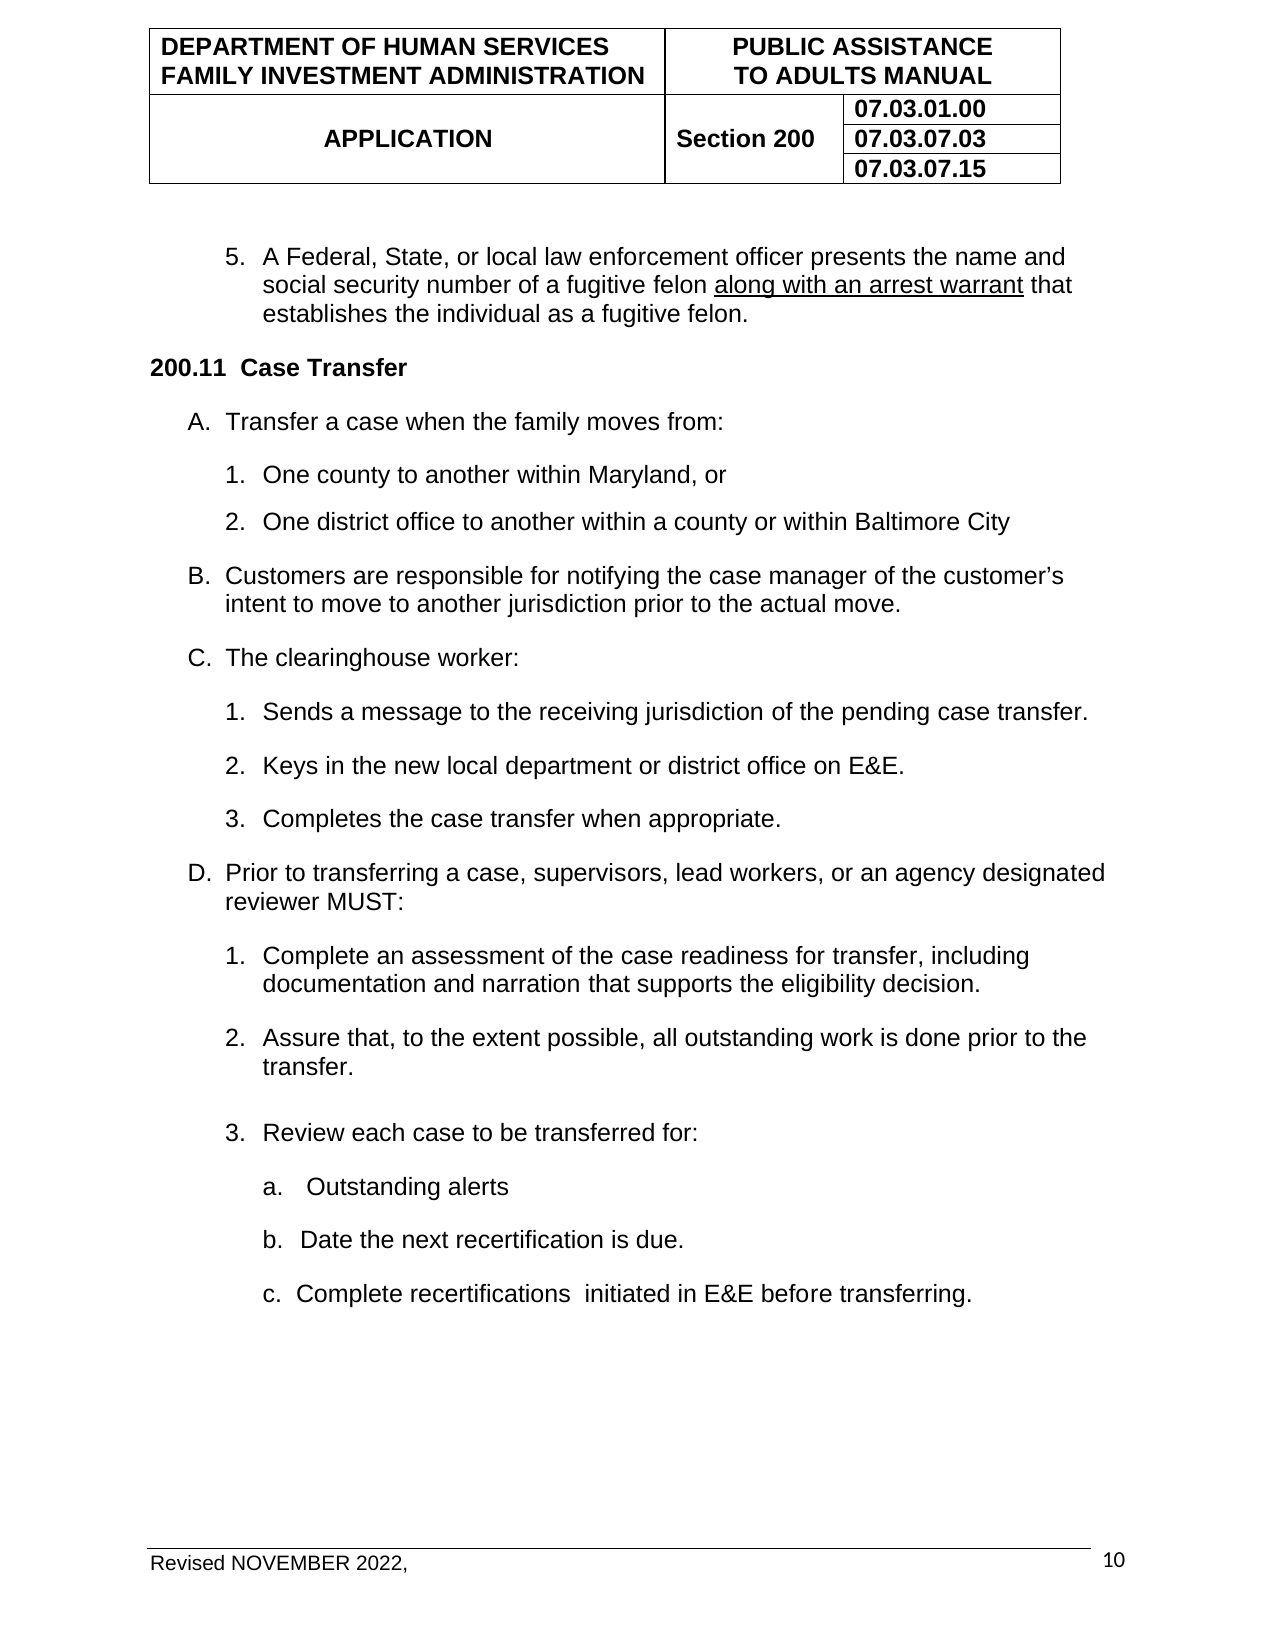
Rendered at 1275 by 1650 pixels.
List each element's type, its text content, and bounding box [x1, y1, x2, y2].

text b. Date the next recertification is due. [262, 1225, 1137, 1254]
text 1. One county to another within Maryland, or [225, 461, 1137, 489]
text c. Complete recertifications initiated in E&E before transferring. [262, 1279, 1130, 1308]
text 1. Complete an assessment of the case readiness for transfer, including documentation and narration that supports the eligibility decision. [225, 941, 1036, 998]
text D. Prior to transferring a case, supervisors, lead workers, or an agency designated reviewer MUST: [187, 858, 1111, 916]
text 200.11 Case Transfer [150, 353, 1137, 382]
text B. Customers are responsible for notifying the case manager of the customer’s intent to move to another jurisdiction prior to the actual move. [187, 561, 1071, 618]
text 2. Assure that, to the extent possible, all outstanding work is done prior to the transfer. [225, 1023, 1094, 1081]
text 2. One district office to another within a county or within Baltimore City [225, 507, 1137, 536]
text a. Outstanding alerts [262, 1172, 1137, 1201]
text 3. Review each case to be transferred for: [225, 1118, 1137, 1147]
text 3. Completes the case transfer when appropriate. [225, 804, 1137, 833]
text 2. Keys in the new local department or district office on E&E. [225, 751, 1137, 779]
text 1. Sends a message to the receiving jurisdiction of the pending case transfer. [225, 697, 1137, 726]
text A. Transfer a case when the family moves from: [187, 407, 1137, 436]
text C. The clearinghouse worker: [187, 643, 1137, 672]
text 5. A Federal, State, or local law enforcement officer presents the name and social security number of a fugitive felon along with an arrest warrant that establishes the individual as a fugitive felon. [225, 242, 1078, 328]
